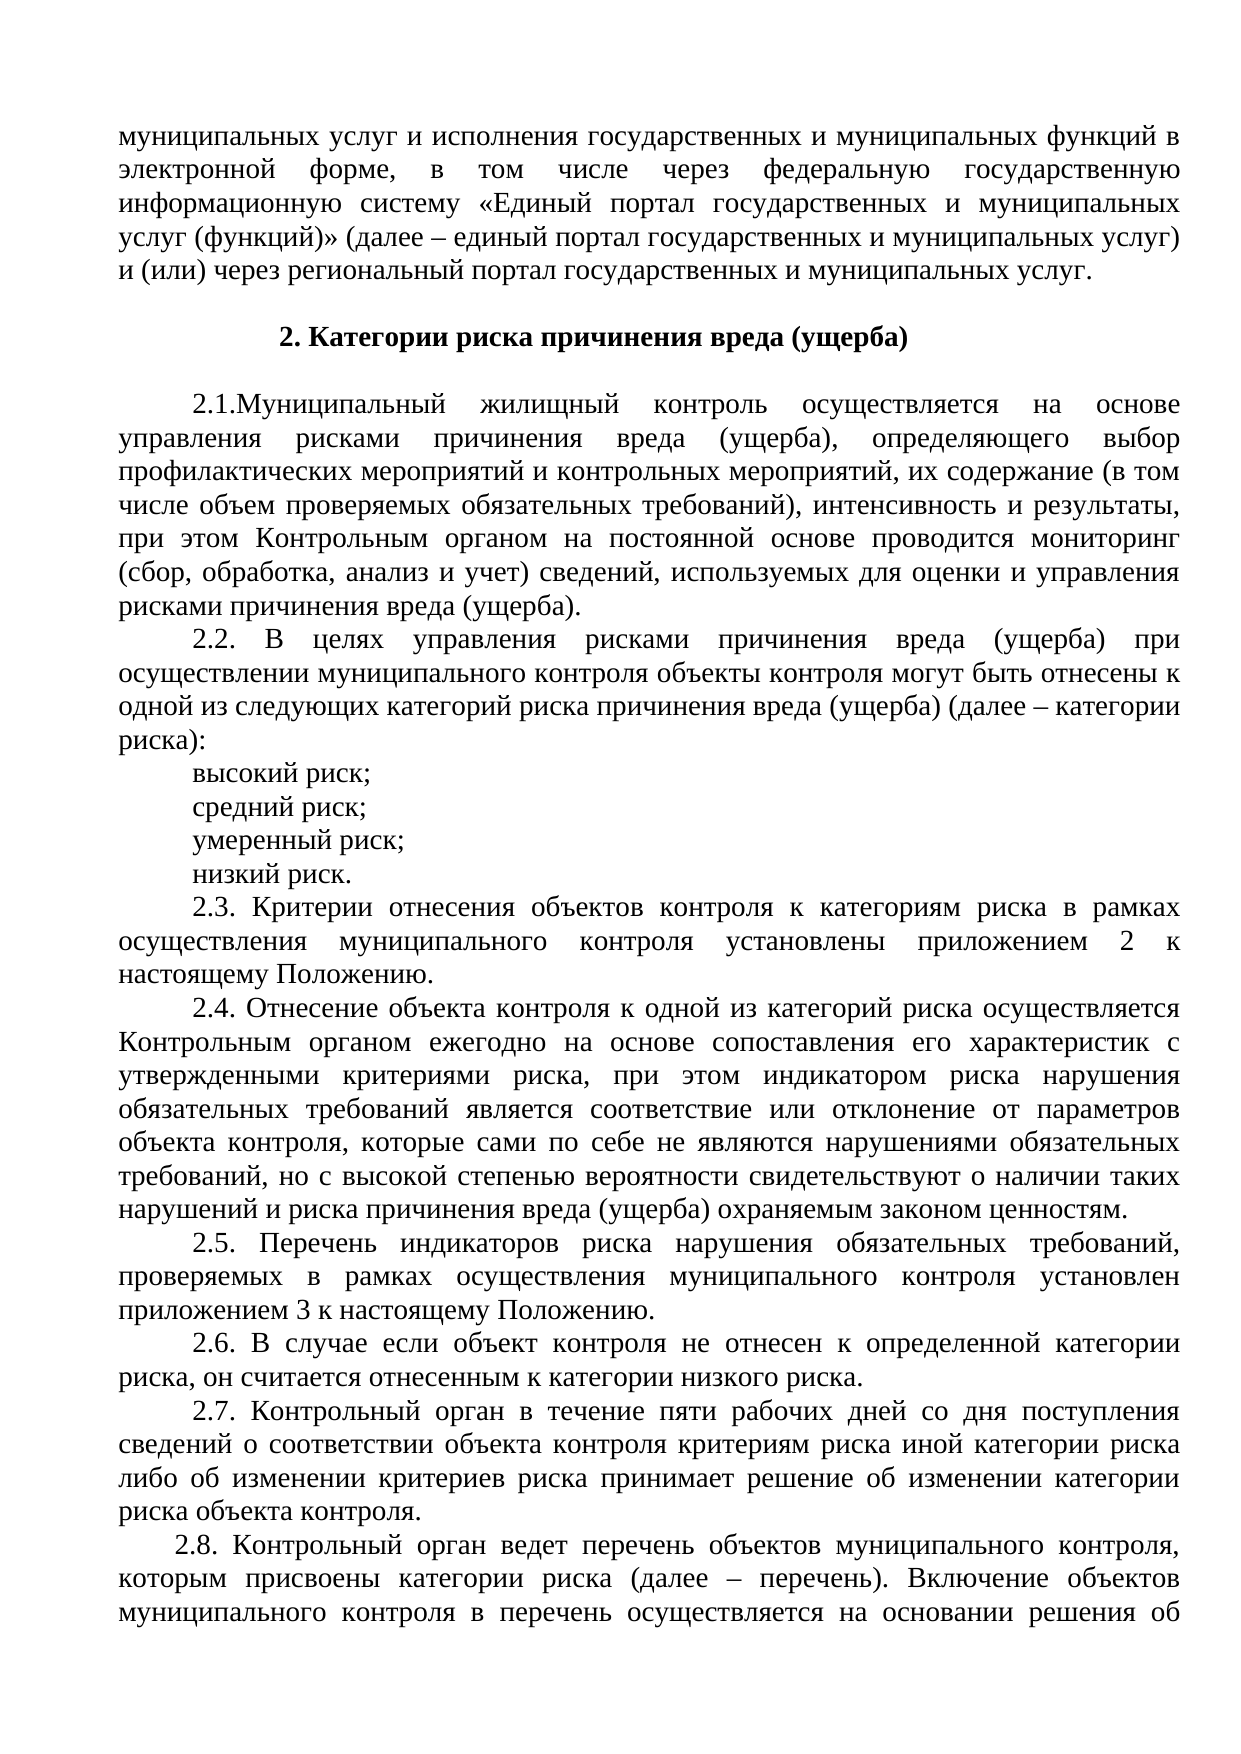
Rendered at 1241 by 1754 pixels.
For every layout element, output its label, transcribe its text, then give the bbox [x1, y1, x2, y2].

list 2.7. Контрольный орган в течение пяти рабочих дней со дня поступления сведений о соответствии объекта контроля критериям риска иной категории риска либо об изменении критериев риска принимает решение об изменении категории риска объекта контроля. [118, 1393, 1181, 1527]
text средний риск; [118, 789, 1181, 822]
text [118, 118, 1181, 286]
text низкий риск. [118, 856, 1181, 889]
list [118, 1527, 1181, 1627]
list 2.4. Отнесение объекта контроля к одной из категорий риска осуществляется Контрольным органом ежегодно на основе сопоставления его характеристик с утвержденными критериями риска, при этом индикатором риска нарушения обязательных требований является соответствие или отклонение от параметров объекта контроля, которые сами по себе не являются нарушениями обязательных требований, но с высокой степенью вероятности свидетельствуют о наличии таких нарушений и риска причинения вреда (ущерба) охраняемым законом ценностям. [118, 990, 1181, 1225]
text умеренный риск; [118, 822, 1181, 856]
title 2. Категории риска причинения вреда (ущерба) [279, 319, 1181, 353]
list 2.1.Муниципальный жилищный контроль осуществляется на основе управления рисками причинения вреда (ущерба), определяющего выбор профилактических мероприятий и контрольных мероприятий, их содержание (в том числе объем проверяемых обязательных требований), интенсивность и результаты, при этом Контрольным органом на постоянной основе проводится мониторинг (сбор, обработка, анализ и учет) сведений, используемых для оценки и управления рисками причинения вреда (ущерба). [118, 386, 1181, 621]
text высокий риск; [118, 755, 1181, 789]
list 2.6. В случае если объект контроля не отнесен к определенной категории риска, он считается отнесенным к категории низкого риска. [118, 1326, 1181, 1393]
list 2.2. В целях управления рисками причинения вреда (ущерба) при осуществлении муниципального контроля объекты контроля могут быть отнесены к одной из следующих категорий риска причинения вреда (ущерба) (далее – категории риска): [118, 621, 1181, 755]
list 2.3. Критерии отнесения объектов контроля к категориям риска в рамках осуществления муниципального контроля установлены приложением 2 к настоящему Положению. [118, 889, 1181, 990]
list 2.5. Перечень индикаторов риска нарушения обязательных требований, проверяемых в рамках осуществления муниципального контроля установлен приложением 3 к настоящему Положению. [118, 1225, 1181, 1326]
